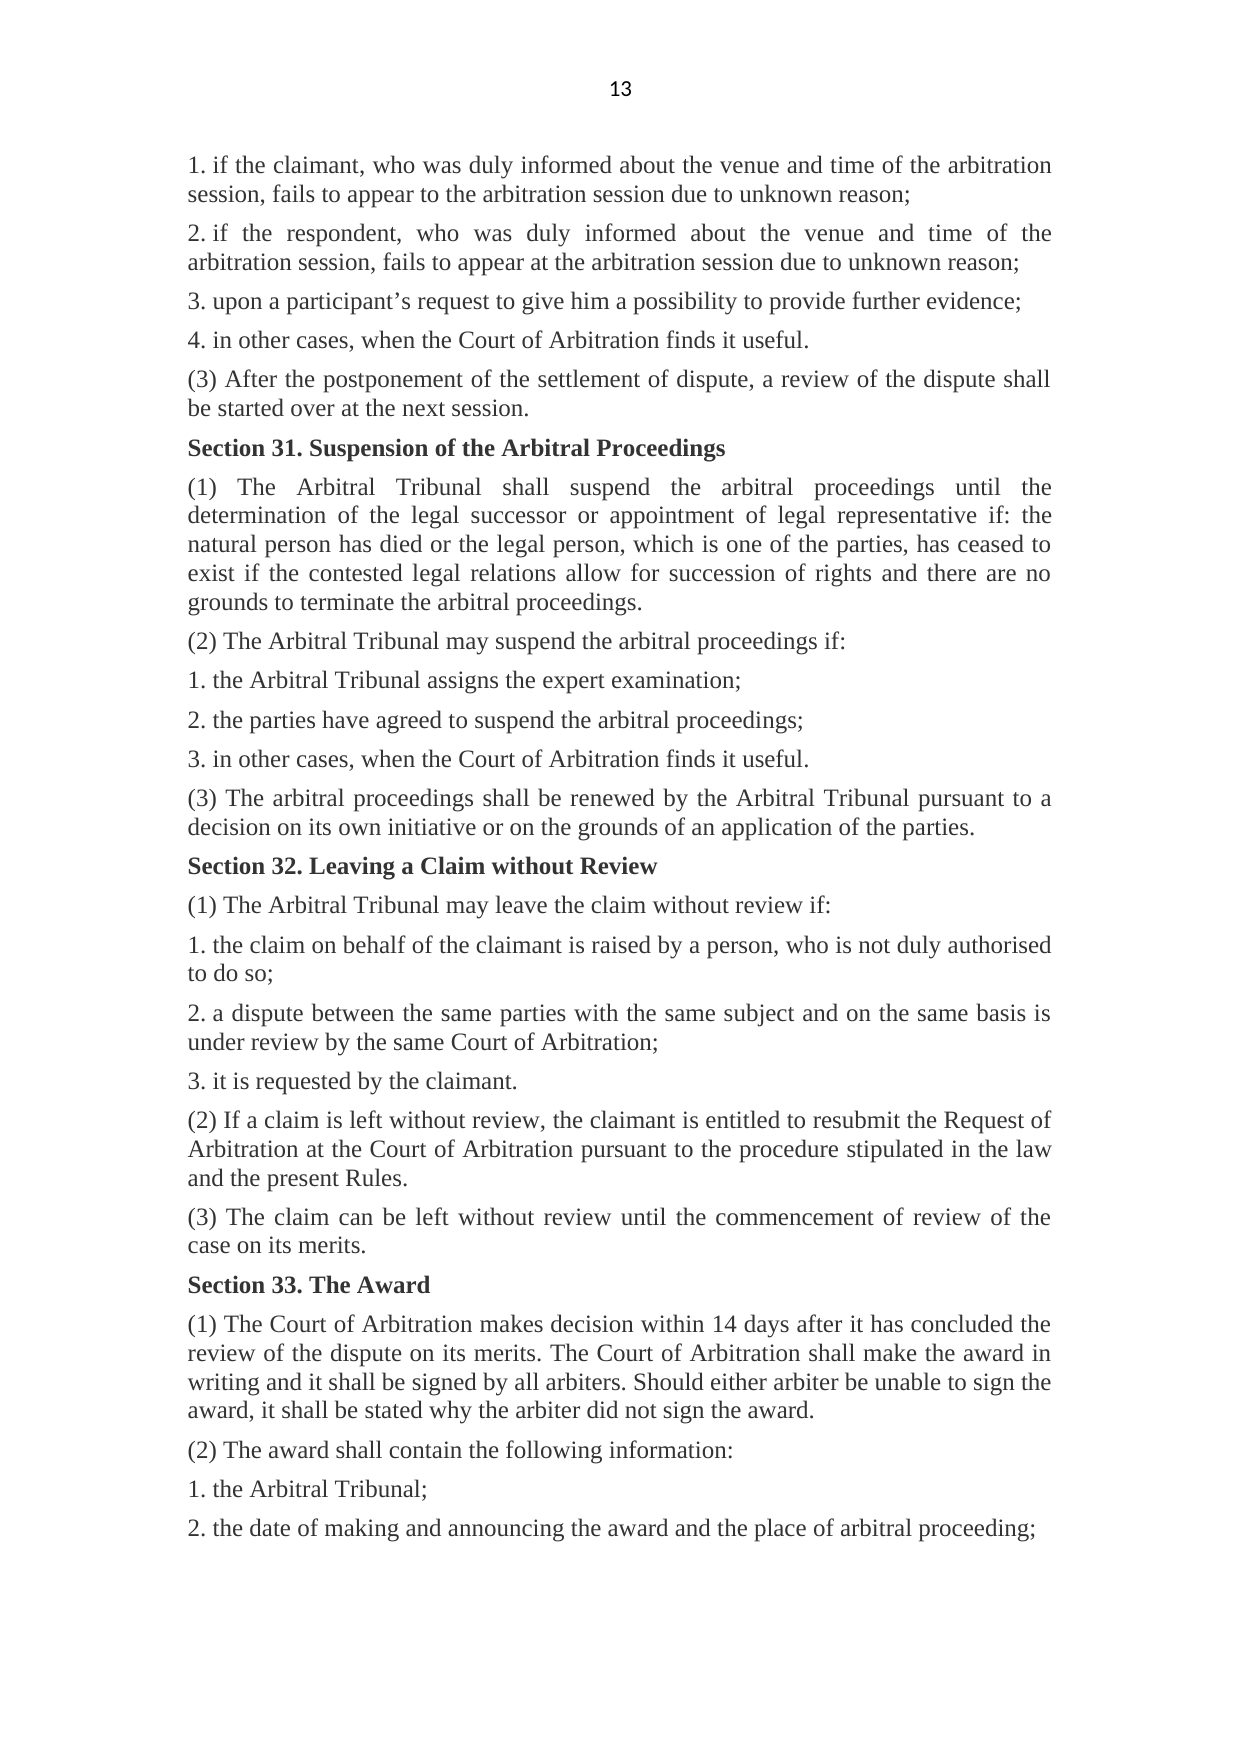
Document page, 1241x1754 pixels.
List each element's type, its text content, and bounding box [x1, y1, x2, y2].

text 2. if the respondent, who was duly informed about the venue and time of the arbitration session, fails to appear at the arbitration session due to unknown reason; [187, 218, 1053, 276]
text 1. the Arbitral Tribunal assigns the expert examination; [187, 665, 1053, 694]
text 2. the date of making and announcing the award and the place of arbitral proceeding; [187, 1513, 1053, 1542]
text 3. in other cases, when the Court of Arbitration finds it useful. [187, 744, 1053, 773]
text (1) The Arbitral Tribunal may leave the claim without review if: [187, 891, 1053, 919]
text 3. it is requested by the claimant. [187, 1066, 1053, 1094]
text (2) If a claim is left without review, the claimant is entitled to resubmit the Request of Arbitration at the Court of Arbitration pursuant to the procedure stipulated in the law and the present Rules. [187, 1105, 1053, 1191]
text (3) After the postponement of the settlement of dispute, a review of the dispute shall be started over at the next session. [187, 364, 1053, 422]
text (2) The Arbitral Tribunal may suspend the arbitral proceedings if: [187, 626, 1053, 655]
text (3) The arbitral proceedings shall be renewed by the Arbitral Tribunal pursuant to a decision on its own initiative or on the grounds of an application of the parties. [187, 783, 1053, 841]
text 2. a dispute between the same parties with the same subject and on the same basis is under review by the same Court of Arbitration; [187, 998, 1053, 1055]
text 4. in other cases, when the Court of Arbitration finds it useful. [187, 325, 1053, 354]
text 2. the parties have agreed to suspend the arbitral proceedings; [187, 705, 1053, 733]
text (1) The Arbitral Tribunal shall suspend the arbitral proceedings until the determination of the legal successor or appointment of legal representative if: the natural person has died or the legal person, which is one of the parties, has ceased to exist if the contested legal relations allow for succession of rights and there are no grounds to terminate the arbitral proceedings. [187, 472, 1053, 616]
text 3. upon a participant’s request to give him a possibility to provide further evidence; [187, 286, 1053, 315]
text Section 33. The Award [187, 1270, 1053, 1299]
text 1. the Arbitral Tribunal; [187, 1474, 1053, 1503]
text 1. if the claimant, who was duly informed about the venue and time of the arbitration session, fails to appear to the arbitration session due to unknown reason; [187, 150, 1053, 207]
text Section 31. Suspension of the Arbitral Proceedings [187, 433, 1053, 461]
text 1. the claim on behalf of the claimant is raised by a person, who is not duly authorised to do so; [187, 930, 1053, 987]
text (3) The claim can be left without review until the commencement of review of the case on its merits. [187, 1202, 1053, 1259]
text (2) The award shall contain the following information: [187, 1435, 1053, 1463]
text Section 32. Leaving a Claim without Review [187, 851, 1053, 880]
text (1) The Court of Arbitration makes decision within 14 days after it has concluded the review of the dispute on its merits. The Court of Arbitration shall make the award in writing and it shall be signed by all arbiters. Should either arbiter be unable to sign the award, it shall be stated why the arbiter did not sign the award. [187, 1309, 1053, 1424]
